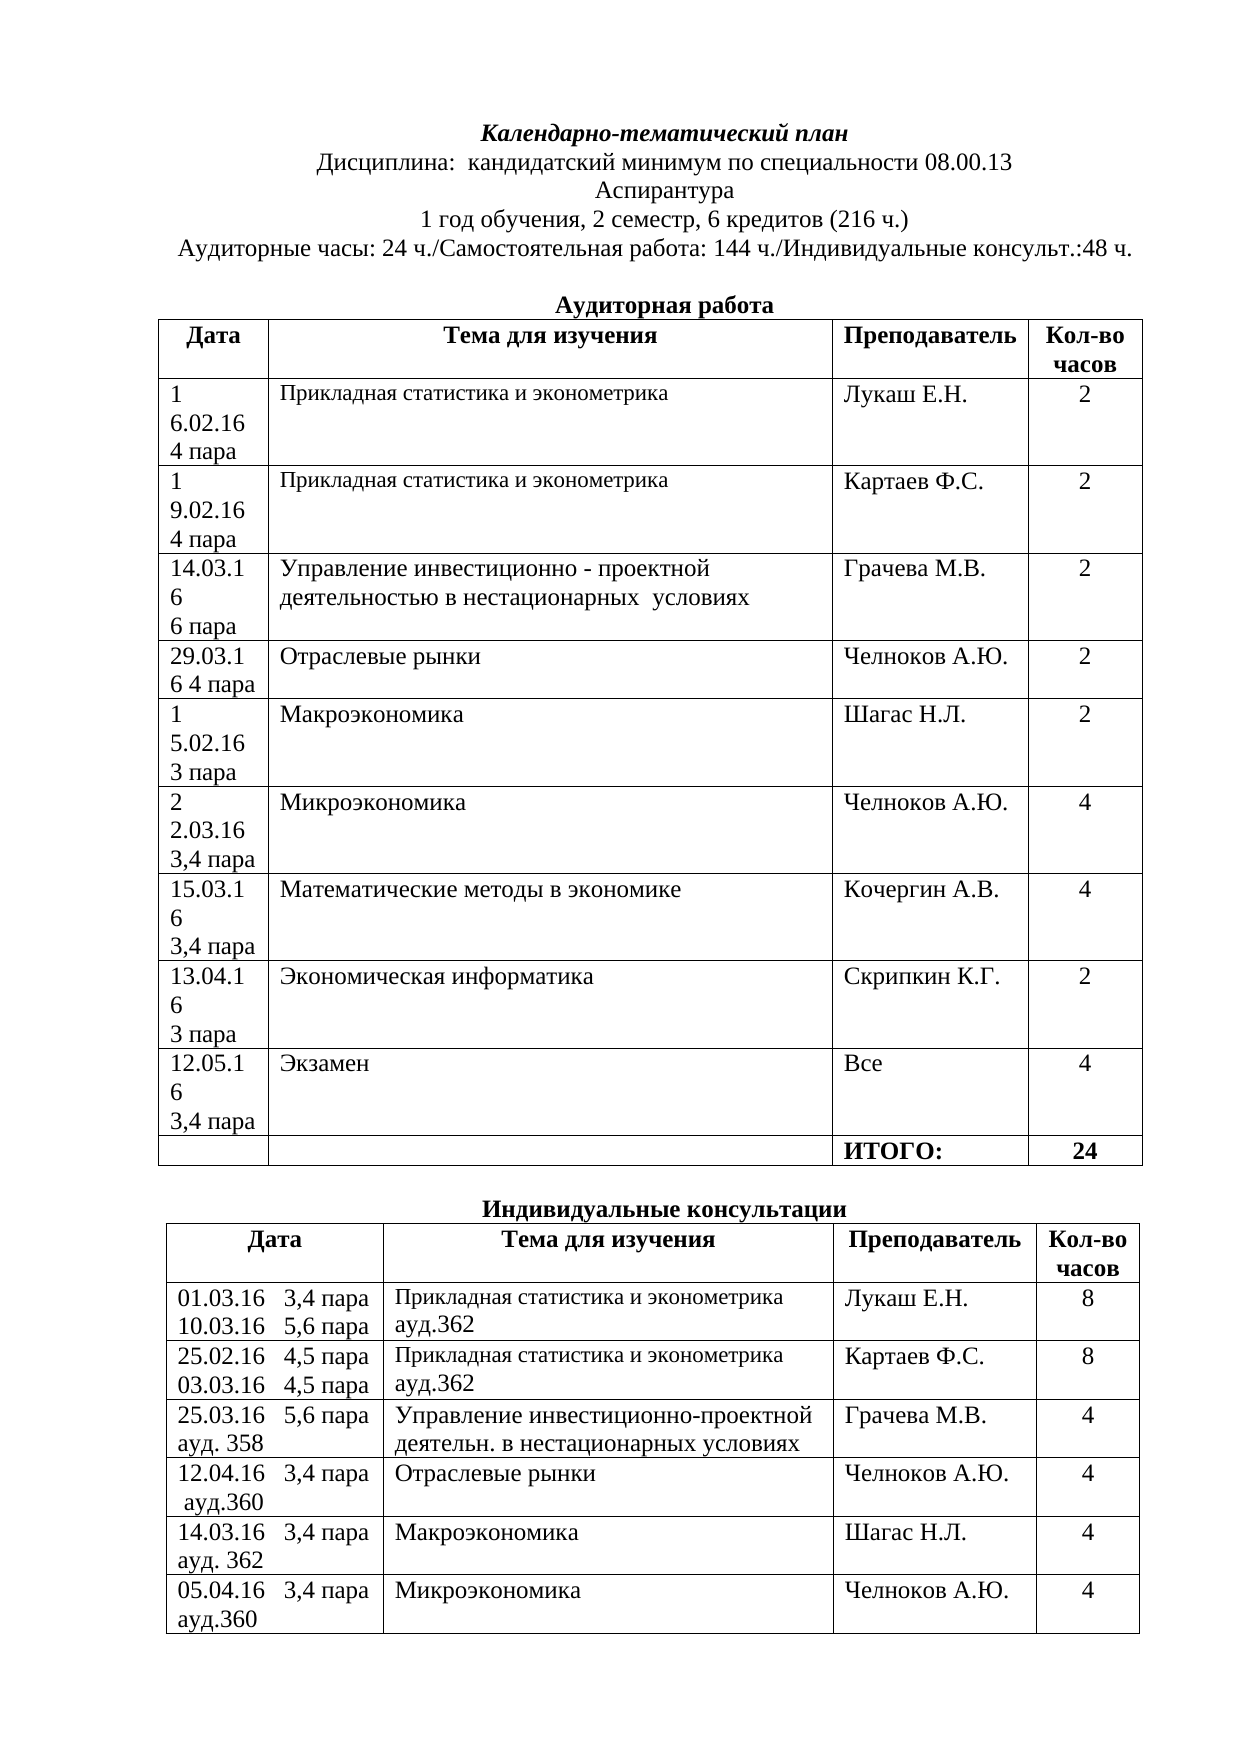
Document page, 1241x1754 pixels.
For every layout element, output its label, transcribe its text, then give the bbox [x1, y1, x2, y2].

table_cell 15.02.16 3 пара [159, 699, 268, 786]
table_cell 2 [1029, 554, 1142, 640]
table_cell 13.04.16 3 пара [159, 961, 268, 1047]
table_cell Шагас Н.Л. [833, 699, 1028, 786]
text Аудиторная работа [177, 291, 1152, 319]
text Аспирантура [177, 176, 1152, 204]
table_cell Управление инвестиционно - проектной деятельностью в нестационарных условиях [269, 554, 832, 640]
table_cell 8 [1037, 1341, 1139, 1399]
table_cell 4 [1029, 787, 1142, 873]
table_cell Все [833, 1049, 1028, 1135]
table_cell Челноков А.Ю. [834, 1575, 1036, 1633]
text Календарно-тематический план [177, 118, 1152, 147]
table_cell Картаев Ф.С. [834, 1341, 1036, 1399]
table_cell Микроэкономика [269, 787, 832, 873]
table_cell Грачева М.В. [833, 554, 1028, 640]
table_cell 4 [1029, 1049, 1142, 1135]
table_cell Челноков А.Ю. [833, 641, 1028, 698]
table_cell 14.03.16 6 пара [159, 554, 268, 640]
table_cell Картаев Ф.С. [833, 466, 1028, 552]
table_cell Макроэкономика [269, 699, 832, 786]
table_cell Лукаш Е.Н. [833, 379, 1028, 465]
table_cell 4 [1037, 1400, 1139, 1457]
table_header Кол-во часов [1029, 320, 1142, 378]
table_cell Прикладная статистика и эконометрика ауд.362 [384, 1341, 833, 1399]
table_cell 29.03.16 4 пара [159, 641, 268, 698]
table_header Дата [159, 320, 268, 378]
text Аудиторные часы: 24 ч./Самостоятельная работа: 144 ч./Индивидуальные консульт.:48 ч. [177, 233, 1152, 262]
table_cell Управление инвестиционно-проектной деятельн. в нестационарных условиях [384, 1400, 833, 1457]
table_cell Прикладная статистика и эконометрика ауд.362 [384, 1283, 833, 1340]
table_cell 2 [1029, 379, 1142, 465]
table_cell Челноков А.Ю. [834, 1458, 1036, 1516]
text Индивидуальные консультации [177, 1194, 1152, 1223]
table_cell 8 [1037, 1283, 1139, 1340]
table_cell Челноков А.Ю. [833, 787, 1028, 873]
table_header Дата [167, 1224, 383, 1282]
table_cell 16.02.16 4 пара [159, 379, 268, 465]
table_cell 19.02.16 4 пара [159, 466, 268, 552]
table_cell Шагас Н.Л. [834, 1517, 1036, 1574]
table_cell 2 [1029, 466, 1142, 552]
table_cell 14.03.16 3,4 пара ауд. 362 [167, 1517, 383, 1574]
table_cell Прикладная статистика и эконометрика [269, 466, 832, 552]
table_header Преподаватель [833, 320, 1028, 378]
table_cell 2 [1029, 641, 1142, 698]
table_cell 25.03.16 5,6 пара ауд. 358 [167, 1400, 383, 1457]
table_header Преподаватель [834, 1224, 1036, 1282]
table_cell 05.04.16 3,4 пара ауд.360 [167, 1575, 383, 1633]
table_cell Лукаш Е.Н. [834, 1283, 1036, 1340]
table_cell Грачева М.В. [834, 1400, 1036, 1457]
table_cell 01.03.16 3,4 пара 10.03.16 5,6 пара [167, 1283, 383, 1340]
table_cell 22.03.16 3,4 пара [159, 787, 268, 873]
table_cell Кочергин А.В. [833, 874, 1028, 960]
table_cell 4 [1037, 1575, 1139, 1633]
table_cell Математические методы в экономике [269, 874, 832, 960]
table_cell 15.03.16 3,4 пара [159, 874, 268, 960]
table_cell [269, 1136, 832, 1164]
text Дисциплина: кандидатский минимум по специальности 08.00.13 [177, 147, 1152, 176]
table_cell 4 [1037, 1517, 1139, 1574]
table_cell 24 [1029, 1136, 1142, 1164]
table_cell 12.04.16 3,4 пара ауд.360 [167, 1458, 383, 1516]
table_cell Скрипкин К.Г. [833, 961, 1028, 1047]
table_cell Макроэкономика [384, 1517, 833, 1574]
table_cell Микроэкономика [384, 1575, 833, 1633]
table_cell Прикладная статистика и эконометрика [269, 379, 832, 465]
table_header Тема для изучения [269, 320, 832, 378]
table_cell 4 [1029, 874, 1142, 960]
table_cell [159, 1136, 268, 1164]
table_cell Экономическая информатика [269, 961, 832, 1047]
text 1 год обучения, 2 семестр, 6 кредитов (216 ч.) [177, 204, 1152, 233]
table_cell ИТОГО: [833, 1136, 1028, 1164]
table_cell 2 [1029, 699, 1142, 786]
table_cell 25.02.16 4,5 пара 03.03.16 4,5 пара [167, 1341, 383, 1399]
table_cell 2 [1029, 961, 1142, 1047]
table_cell Экзамен [269, 1049, 832, 1135]
table_cell Отраслевые рынки [269, 641, 832, 698]
table_cell 12.05.16 3,4 пара [159, 1049, 268, 1135]
table_cell 4 [1037, 1458, 1139, 1516]
table_header Кол-во часов [1037, 1224, 1139, 1282]
table_header Тема для изучения [384, 1224, 833, 1282]
table_cell Отраслевые рынки [384, 1458, 833, 1516]
